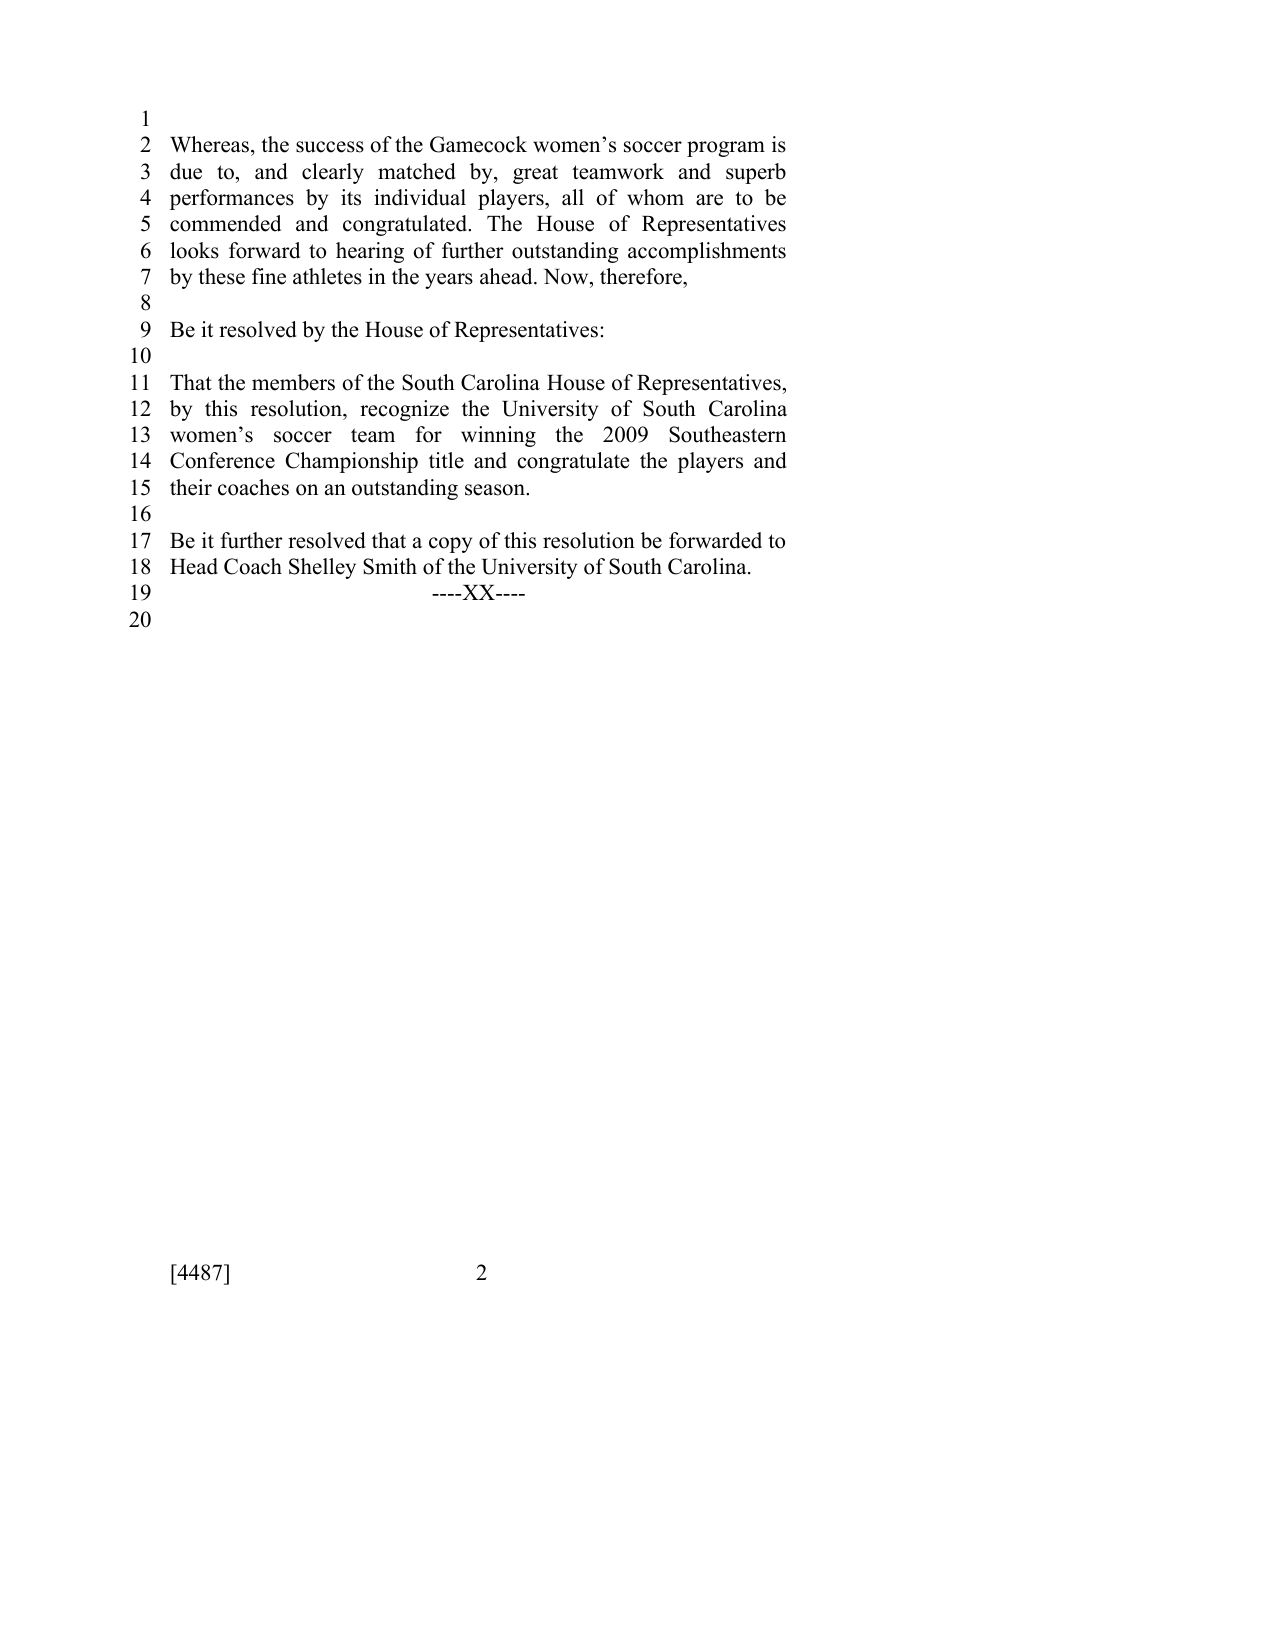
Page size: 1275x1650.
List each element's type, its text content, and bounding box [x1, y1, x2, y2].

text Be it resolved by the House of Representatives: [169, 316, 787, 342]
text ----XX---- [169, 579, 787, 606]
text Be it further resolved that a copy of this resolution be forwarded to Head Coach Shelley Smith of the University of South Carolina. [169, 527, 787, 579]
text That the members of the South Carolina House of Representatives, by this resolution, recognize the University of South Carolina women’s soccer team for winning the 2009 Southeastern Conference Championship title and congratulate the players and their coaches on an outstanding season. [169, 368, 787, 500]
text Whereas, the success of the Gamecock women’s soccer program is due to, and clearly matched by, great teamwork and superb performances by its individual players, all of whom are to be commended and congratulated. The House of Representatives looks forward to hearing of further outstanding accomplishments by these fine athletes in the years ahead. Now, therefore, [169, 131, 787, 289]
